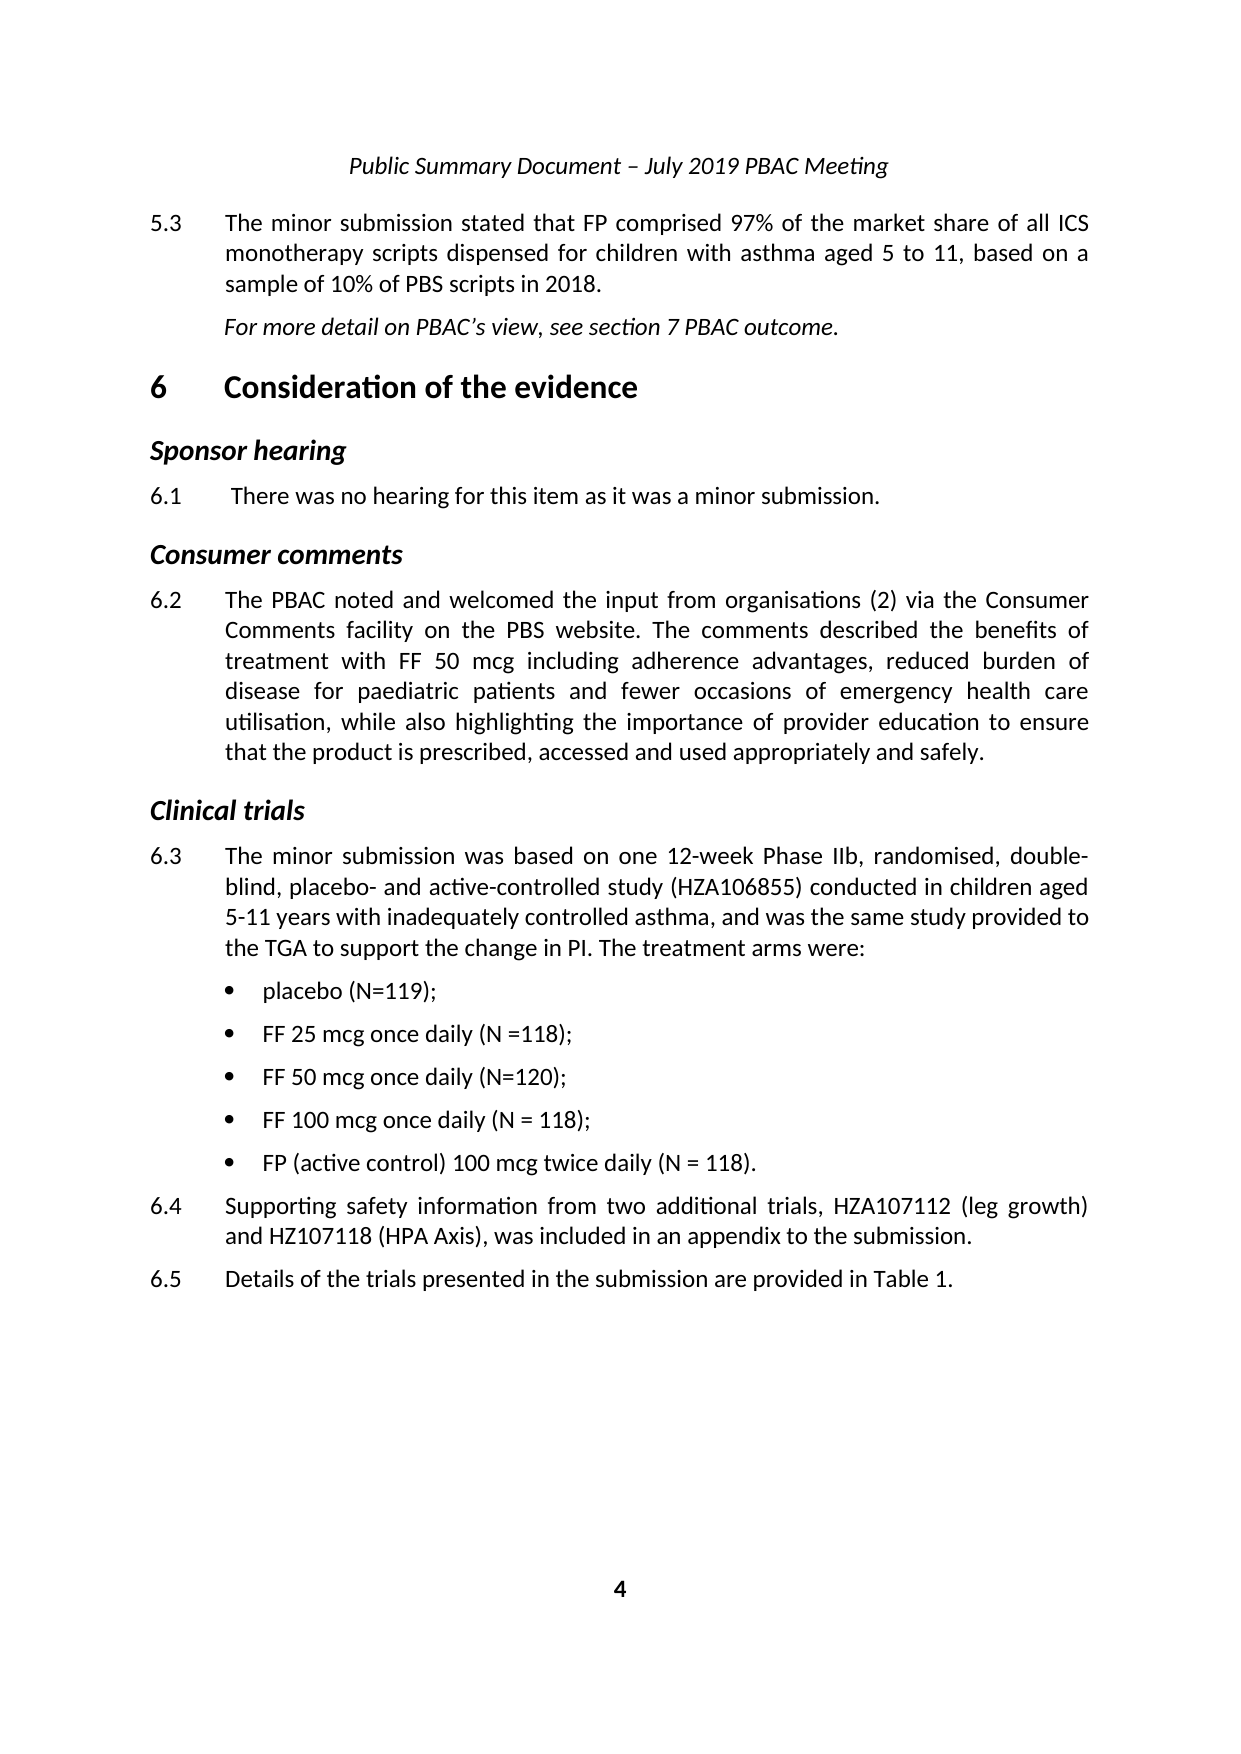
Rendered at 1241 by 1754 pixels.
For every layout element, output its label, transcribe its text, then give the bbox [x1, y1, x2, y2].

text Details of the trials presented in the submission are provided in Table 1. [150, 1263, 1090, 1294]
list For more detail on PBAC’s view, see section 7 PBAC outcome. [224, 311, 1090, 341]
list FF 50 mcg once daily (N=120); [225, 1061, 1090, 1091]
list FF 100 mcg once daily (N = 118); [225, 1104, 1090, 1134]
subtitle Clinical trials [150, 792, 1090, 828]
list There was no hearing for this item as it was a minor submission. [150, 480, 1090, 511]
list FP (active control) 100 mcg twice daily (N = 118). [225, 1147, 1090, 1177]
list placebo (N=119); [225, 975, 1090, 1005]
list FF 25 mcg once daily (N =118); [225, 1018, 1090, 1048]
subtitle Consideration of the evidence [150, 366, 1090, 407]
text The minor submission stated that FP comprised 97% of the market share of all ICS monotherapy scripts dispensed for children with asthma aged 5 to 11, based on a sample of 10% of PBS scripts in 2018. [150, 207, 1090, 298]
text Supporting safety information from two additional trials, HZA107112 (leg growth) and HZ107118 (HPA Axis), was included in an appendix to the submission. [150, 1190, 1090, 1251]
subtitle Consumer comments [150, 536, 1090, 571]
list The PBAC noted and welcomed the input from organisations (2) via the Consumer Comments facility on the PBS website. The comments described the benefits of treatment with FF 50 mcg including adherence advantages, reduced burden of disease for paediatric patients and fewer occasions of emergency health care utilisation, while also highlighting the importance of provider education to ensure that the product is prescribed, accessed and used appropriately and safely. [150, 584, 1090, 767]
subtitle Sponsor hearing [150, 432, 1090, 468]
text The minor submission was based on one 12-week Phase IIb, randomised, double-blind, placebo- and active-controlled study (HZA106855) conducted in children aged 5-11 years with inadequately controlled asthma, and was the same study provided to the TGA to support the change in PI. The treatment arms were: [150, 840, 1090, 962]
